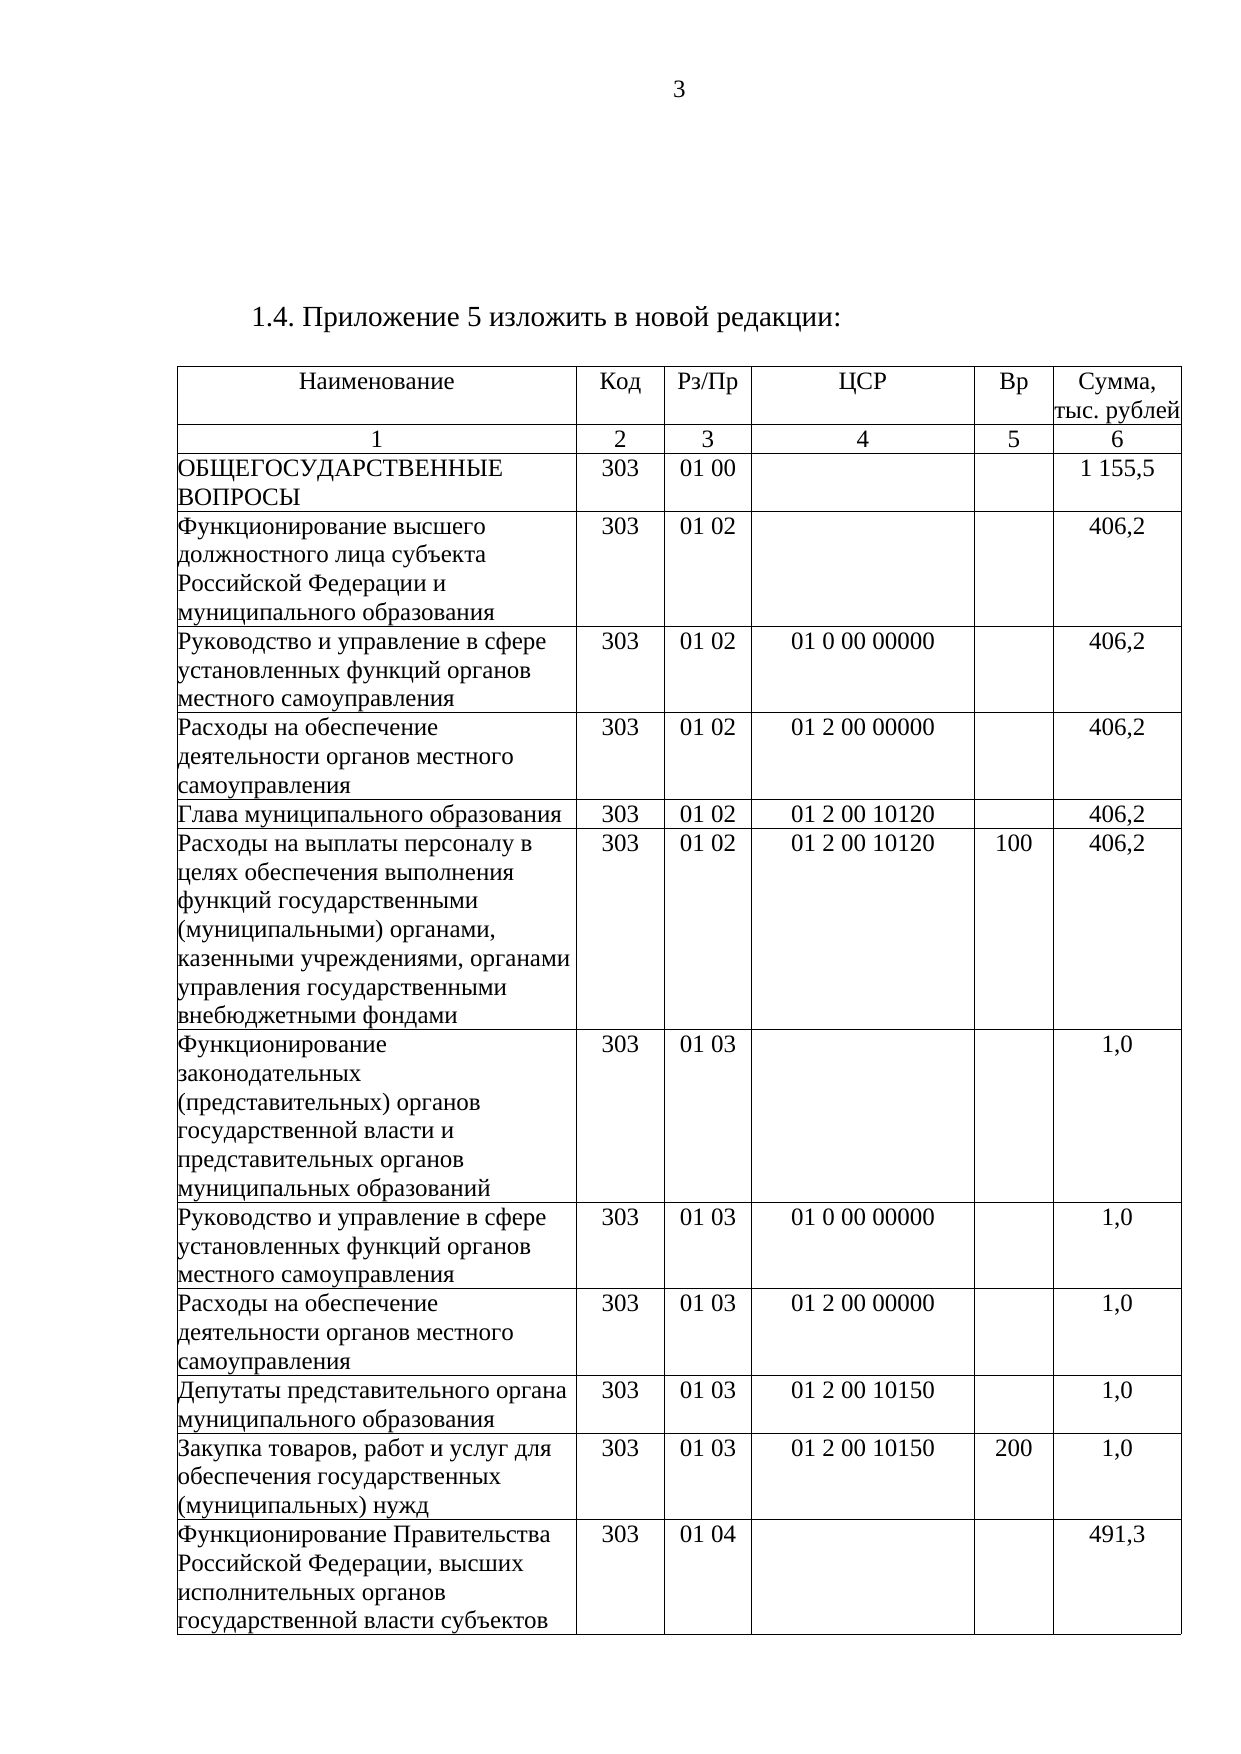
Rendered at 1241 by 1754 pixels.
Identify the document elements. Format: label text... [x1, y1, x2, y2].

table_cell Расходы на обеспечение деятельности органов местного самоуправления [178, 1289, 576, 1375]
table_cell 2 [577, 425, 664, 453]
table_cell [752, 1030, 974, 1202]
table_cell 4 [752, 425, 974, 453]
table_cell 1 [178, 425, 576, 453]
table_header Сумма, тыс. рублей [1054, 367, 1181, 424]
table_cell 303 [577, 627, 664, 712]
table_cell Расходы на обеспечение деятельности органов местного самоуправления [178, 713, 576, 799]
table_cell 1 155,5 [1054, 454, 1181, 511]
table_cell Депутаты представительного органа муниципального образования [178, 1376, 576, 1432]
table_header ЦСР [752, 367, 974, 424]
table_cell 406,2 [1054, 800, 1181, 828]
table_cell 406,2 [1054, 713, 1181, 799]
table_cell Функционирование высшего должностного лица субъекта Российской Федерации и муниципального образования [178, 512, 576, 626]
table_cell 3 [665, 425, 751, 453]
table_header Рз/Пр [665, 367, 751, 424]
table_cell [752, 1520, 974, 1634]
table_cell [178, 1520, 576, 1634]
table_cell 100 [975, 829, 1053, 1029]
table_cell 01 04 [665, 1520, 751, 1634]
table_cell 01 02 [665, 800, 751, 828]
table_cell 01 03 [665, 1289, 751, 1375]
table_cell 303 [577, 1376, 664, 1432]
table_cell 491,3 [1054, 1520, 1181, 1634]
table_cell 01 2 00 10120 [752, 829, 974, 1029]
table_cell 01 02 [665, 512, 751, 626]
table_cell 1,0 [1054, 1376, 1181, 1432]
table_cell 1,0 [1054, 1434, 1181, 1519]
table_cell 406,2 [1054, 627, 1181, 712]
table_cell [975, 1376, 1053, 1432]
table_cell 303 [577, 713, 664, 799]
table_cell 01 2 00 10120 [752, 800, 974, 828]
table_cell 01 03 [665, 1030, 751, 1202]
table_cell [975, 1030, 1053, 1202]
table_cell [975, 627, 1053, 712]
table_cell 1,0 [1054, 1289, 1181, 1375]
table_cell 01 02 [665, 627, 751, 712]
table_cell 406,2 [1054, 512, 1181, 626]
table_cell [752, 454, 974, 511]
table_cell 303 [577, 512, 664, 626]
table_cell [975, 512, 1053, 626]
table_cell ОБЩЕГОСУДАРСТВЕННЫЕ ВОПРОСЫ [178, 454, 576, 511]
table_cell 303 [577, 829, 664, 1029]
table_cell 01 2 00 00000 [752, 713, 974, 799]
table_cell 01 02 [665, 713, 751, 799]
table_cell 1,0 [1054, 1203, 1181, 1288]
table_cell 01 2 00 10150 [752, 1434, 974, 1519]
table_cell 6 [1054, 425, 1181, 453]
table_cell Руководство и управление в сфере установленных функций органов местного самоуправления [178, 1203, 576, 1288]
table_cell 01 00 [665, 454, 751, 511]
table_cell 01 02 [665, 829, 751, 1029]
table_cell 01 0 00 00000 [752, 1203, 974, 1288]
table_cell 303 [577, 454, 664, 511]
table_header Код [577, 367, 664, 424]
table_cell [975, 454, 1053, 511]
table_cell [975, 1289, 1053, 1375]
table_cell 1,0 [1054, 1030, 1181, 1202]
table_cell 5 [975, 425, 1053, 453]
table_cell [975, 1520, 1053, 1634]
table_cell 01 2 00 10150 [752, 1376, 974, 1432]
table_header Вр [975, 367, 1053, 424]
table_cell 200 [975, 1434, 1053, 1519]
table_cell Закупка товаров, работ и услуг для обеспечения государственных (муниципальных) нужд [178, 1434, 576, 1519]
table_cell Функционирование законодательных (представительных) органов государственной власти и представительных органов муниципальных образований [178, 1030, 576, 1202]
table_cell 303 [577, 1434, 664, 1519]
table_cell [975, 1203, 1053, 1288]
table_cell 303 [577, 1520, 664, 1634]
table_cell 01 03 [665, 1203, 751, 1288]
table_cell 303 [577, 1203, 664, 1288]
table_cell [975, 800, 1053, 828]
table_cell 01 03 [665, 1376, 751, 1432]
table_cell 01 03 [665, 1434, 751, 1519]
table_cell 406,2 [1054, 829, 1181, 1029]
table_cell Расходы на выплаты персоналу в целях обеспечения выполнения функций государственными (муниципальными) органами, казенными учреждениями, органами управления государственными внебюджетными фондами [178, 829, 576, 1029]
table_cell [752, 512, 974, 626]
table_cell Глава муниципального образования [178, 800, 576, 828]
table_cell [975, 713, 1053, 799]
table_cell 01 2 00 00000 [752, 1289, 974, 1375]
table_cell 01 0 00 00000 [752, 627, 974, 712]
table_cell 303 [577, 1030, 664, 1202]
table_cell 303 [577, 800, 664, 828]
text 1.4. Приложение 5 изложить в новой редакции: [177, 299, 1181, 333]
table_cell 303 [577, 1289, 664, 1375]
table_cell Руководство и управление в сфере установленных функций органов местного самоуправления [178, 627, 576, 712]
table_header Наименование [178, 367, 576, 424]
